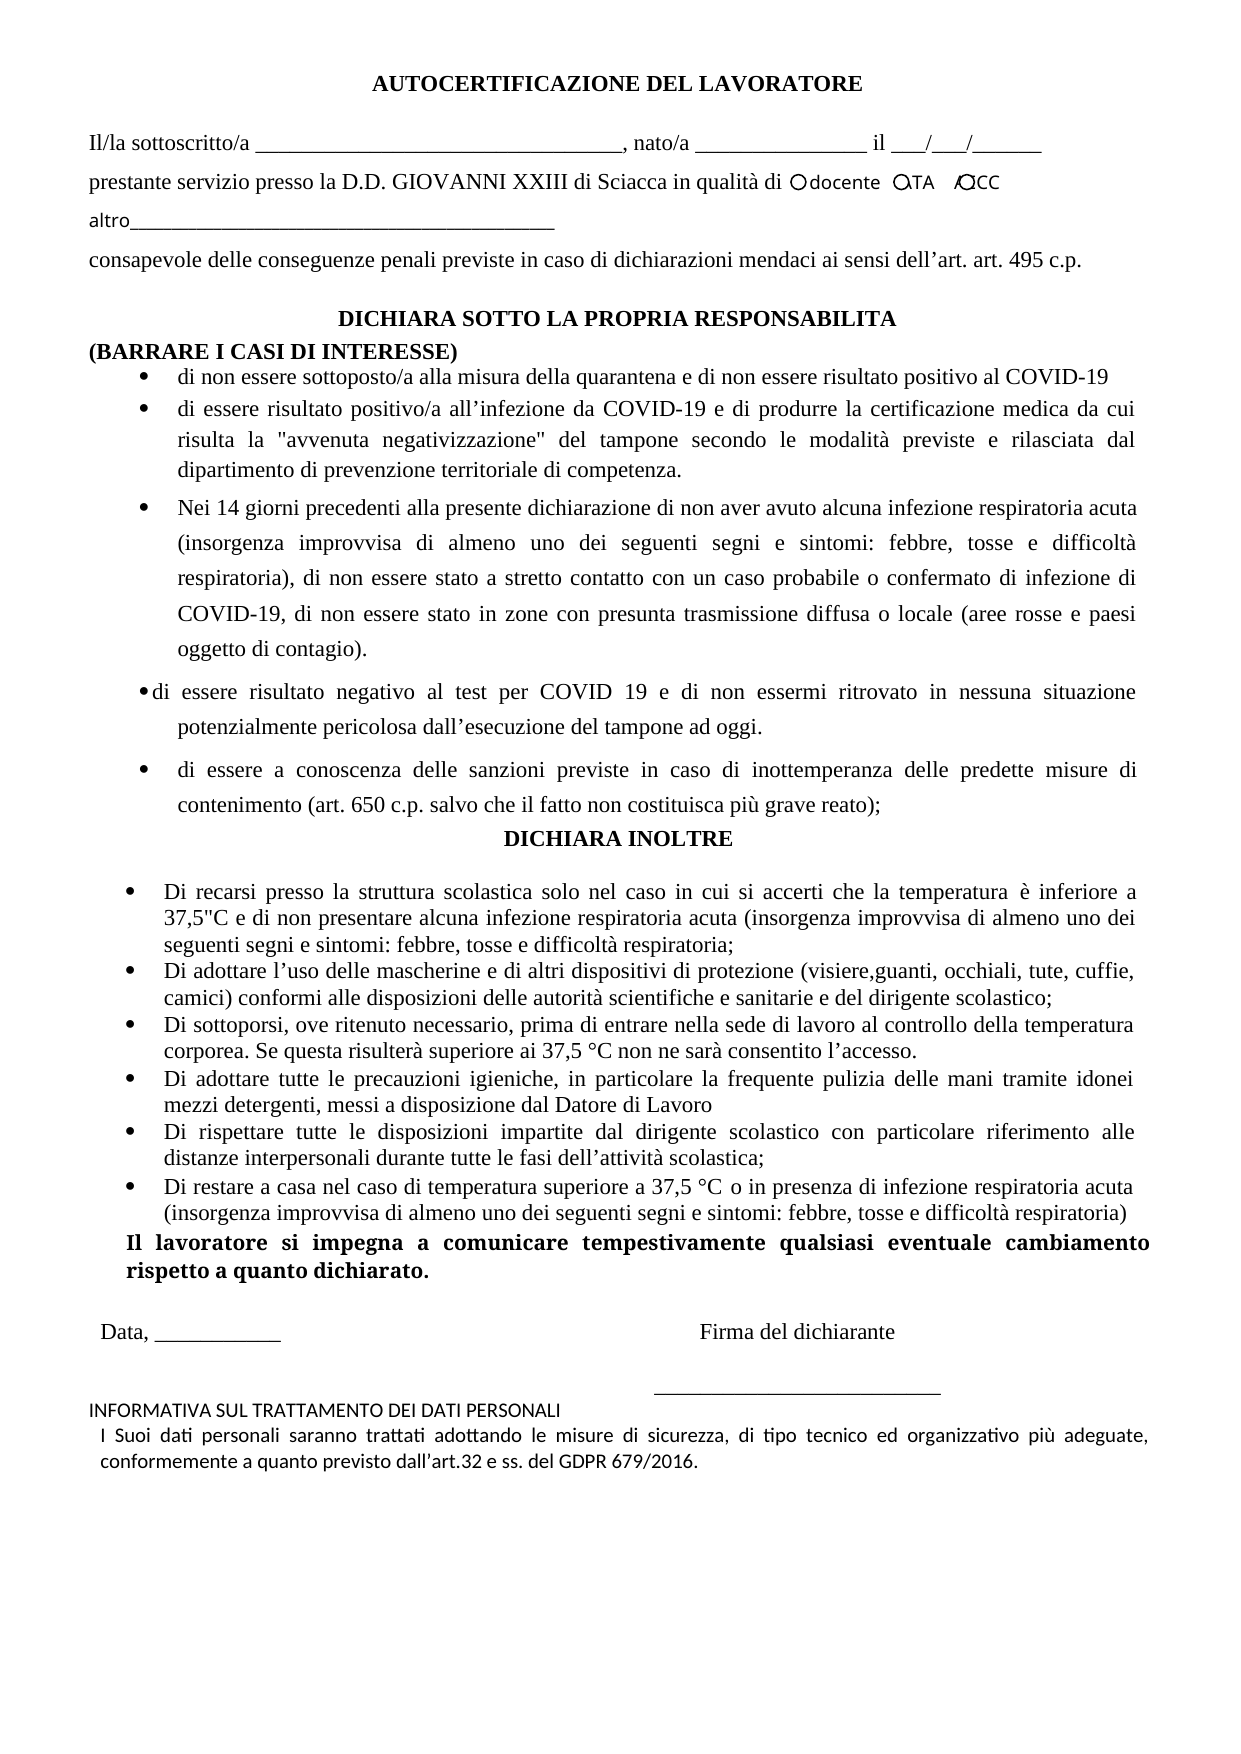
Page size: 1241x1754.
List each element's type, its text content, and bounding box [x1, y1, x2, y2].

list di non essere sottoposto/a alla misura della quarantena e di non essere risultato positivo al COVID-19 [140, 363, 1136, 389]
list Di restare a casa nel caso di temperatura superiore a 37,5 °C o in presenza di infezione respiratoria acuta (insorgenza improvvisa di almeno uno dei seguenti segni e sintomi: febbre, tosse e difficoltà respiratoria) [126, 1173, 1134, 1226]
text consapevole delle conseguenze penali previste in caso di dichiarazioni mendaci ai sensi dell’art. art. 495 c.p. [89, 246, 1140, 272]
text Il lavoratore si impegna a comunicare tempestivamente qualsiasi eventuale cambiamento rispetto a quanto dichiarato. [126, 1228, 1152, 1284]
list Di adottare tutte le precauzioni igieniche, in particolare la frequente pulizia delle mani tramite idonei mezzi detergenti, messi a disposizione dal Datore di Lavoro [126, 1065, 1136, 1118]
text _________________________ [100, 1371, 1152, 1397]
text (BARRARE I CASI DI INTERESSE) [89, 342, 1152, 363]
subtitle DICHIARA SOTTO LA PROPRIA RESPONSABILITA [89, 305, 1146, 331]
list Di adottare l’uso delle mascherine e di altri dispositivi di protezione (visiere,guanti, occhiali, tute, cuffie, camici) conformi alle disposizioni delle autorità scientifiche e sanitarie e del dirigente scolastico; [126, 957, 1136, 1010]
list Di recarsi presso la struttura scolastica solo nel caso in cui si accerti che la temperatura è inferiore a 37,5"C e di non presentare alcuna infezione respiratoria acuta (insorgenza improvvisa di almeno uno dei seguenti segni e sintomi: febbre, tosse e difficoltà respiratoria; [126, 878, 1137, 957]
text I Suoi dati personali saranno trattati adottando le misure di sicurezza, di tipo tecnico ed organizzativo più adeguate, conformemente a quanto previsto dall’art.32 e ss. del GDPR 679/2016. [100, 1423, 1152, 1473]
text Il/la sottoscritto/a ________________________________, nato/a _______________ il ___/___/______ [89, 128, 1149, 155]
list Nei 14 giorni precedenti alla presente dichiarazione di non aver avuto alcuna infezione respiratoria acuta (insorgenza improvvisa di almeno uno dei seguenti segni e sintomi: febbre, tosse e difficoltà respiratoria), di non essere stato a stretto contatto con un caso probabile o confermato di infezione di COVID-19, di non essere stato in zone con presunta trasmissione diffusa o locale (aree rosse e paesi oggetto di contagio). [140, 494, 1138, 661]
text Data, ___________ Firma del dichiarante [100, 1318, 1152, 1344]
subtitle AUTOCERTIFICAZIONE DEL LAVORATORE [89, 70, 1147, 96]
list di essere a conoscenza delle sanzioni previste in caso di inottemperanza delle predette misure di contenimento (art. 650 c.p. salvo che il fatto non costituisca più grave reato); [140, 756, 1138, 817]
text INFORMATIVA SUL TRATTAMENTO DEI DATI PERSONALI [89, 1397, 1152, 1423]
subtitle DICHIARA INOLTRE [89, 825, 1148, 852]
list di essere risultato negativo al test per COVID 19 e di non essermi ritrovato in nessuna situazione potenzialmente pericolosa dall’esecuzione del tampone ad oggi. [140, 678, 1137, 740]
list Di sottoporsi, ove ritenuto necessario, prima di entrare nella sede di lavoro al controllo della temperatura corporea. Se questa risulterà superiore ai 37,5 °C non ne sarà consentito l’accesso. [126, 1011, 1135, 1063]
list di essere risultato positivo/a all’infezione da COVID-19 e di produrre la certificazione medica da cui risulta la "avvenuta negativizzazione" del tampone secondo le modalità previste e rilasciata dal dipartimento di prevenzione territoriale di competenza. [140, 395, 1136, 483]
list Di rispettare tutte le disposizioni impartite dal dirigente scolastico con particolare riferimento alle distanze interpersonali durante tutte le fasi dell’attività scolastica; [126, 1118, 1136, 1170]
text prestante servizio presso la D.D. GIOVANNI XXIII di Sciacca in qualità di docente ATA AECC altro___________________________________________________ [89, 168, 1149, 233]
